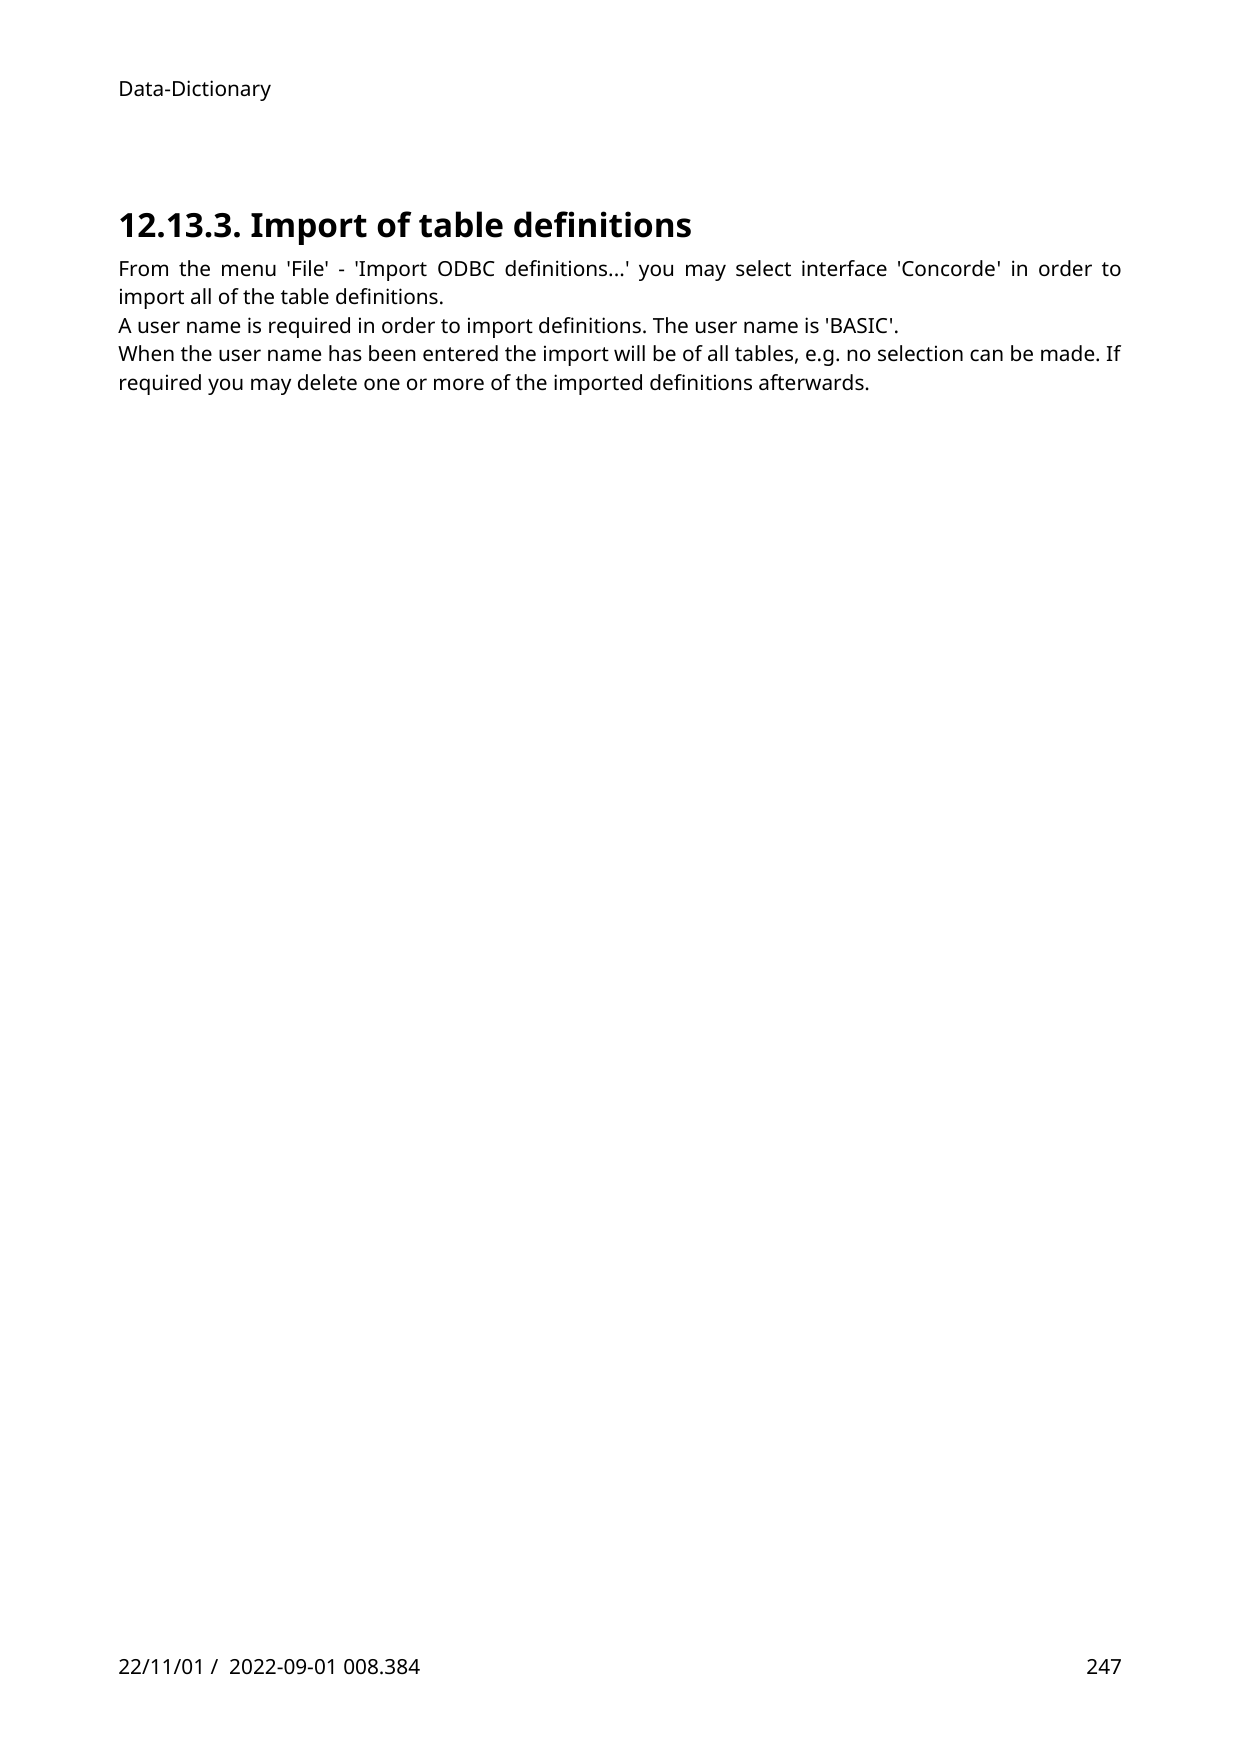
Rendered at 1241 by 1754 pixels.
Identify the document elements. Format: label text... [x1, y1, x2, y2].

subtitle 12.13.3. Import of table definitions [118, 202, 1122, 248]
text From the menu 'File' - 'Import ODBC definitions...' you may select interface 'Concorde' in order to import all of the table definitions. [118, 254, 1122, 311]
text A user name is required in order to import definitions. The user name is 'BASIC'. [118, 311, 1122, 339]
text When the user name has been entered the import will be of all tables, e.g. no selection can be made. If required you may delete one or more of the imported definitions afterwards. [118, 339, 1122, 396]
